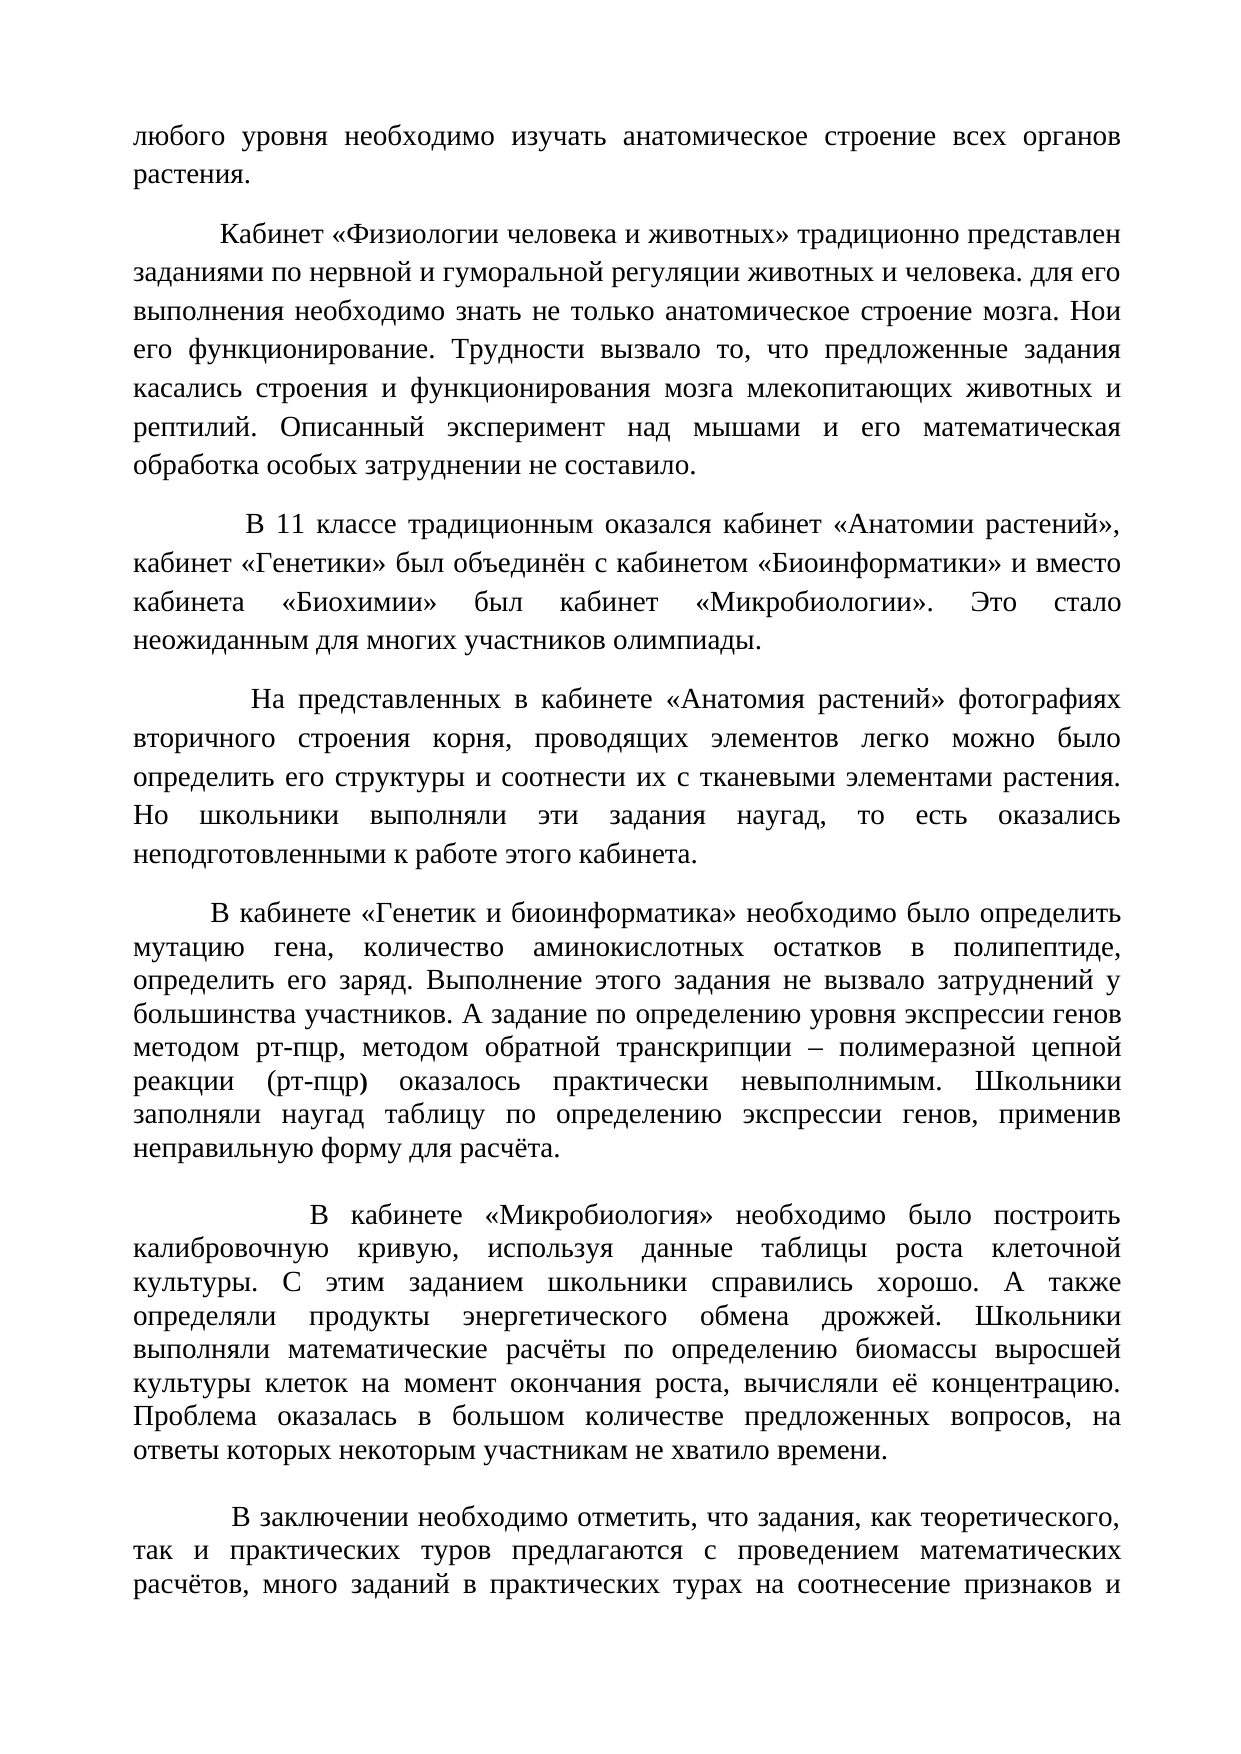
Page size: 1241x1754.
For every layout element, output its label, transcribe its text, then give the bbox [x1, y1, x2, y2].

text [133, 1499, 1122, 1599]
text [133, 118, 1122, 190]
text Кабинет «Физиологии человека и животных» традиционно представлен заданиями по нервной и гуморальной регуляции животных и человека. для его выполнения необходимо знать не только анатомическое строение мозга. Нои его функционирование. Трудности вызвало то, что предложенные задания касались строения и функционирования мозга млекопитающих животных и рептилий. Описанный эксперимент над мышами и его математическая обработка особых затруднении не составило. [133, 216, 1122, 481]
text В кабинете «Микробиология» необходимо было построить калибровочную кривую, используя данные таблицы роста клеточной культуры. С этим заданием школьники справились хорошо. А также определяли продукты энергетического обмена дрожжей. Школьники выполняли математические расчёты по определению биомассы выросшей культуры клеток на момент окончания роста, вычисляли её концентрацию. Проблема оказалась в большом количестве предложенных вопросов, на ответы которых некоторым участникам не хватило времени. [133, 1197, 1122, 1465]
text В 11 классе традиционным оказался кабинет «Анатомии растений», кабинет «Генетики» был объединён с кабинетом «Биоинформатики» и вместо кабинета «Биохимии» был кабинет «Микробиологии». Это стало неожиданным для многих участников олимпиады. [133, 507, 1122, 656]
text В кабинете «Генетик и биоинформатика» необходимо было определить мутацию гена, количество аминокислотных остатков в полипептиде, определить его заряд. Выполнение этого задания не вызвало затруднений у большинства участников. А задание по определению уровня экспрессии генов методом рт-пцр, методом обратной транскрипции – полимеразной цепной реакции (рт-пцр) оказалось практически невыполнимым. Школьники заполняли наугад таблицу по определению экспрессии генов, применив неправильную форму для расчёта. [133, 895, 1122, 1163]
text На представленных в кабинете «Анатомия растений» фотографиях вторичного строения корня, проводящих элементов легко можно было определить его структуры и соотнести их с тканевыми элементами растения. Но школьники выполняли эти задания наугад, то есть оказались неподготовленными к работе этого кабинета. [133, 682, 1122, 869]
